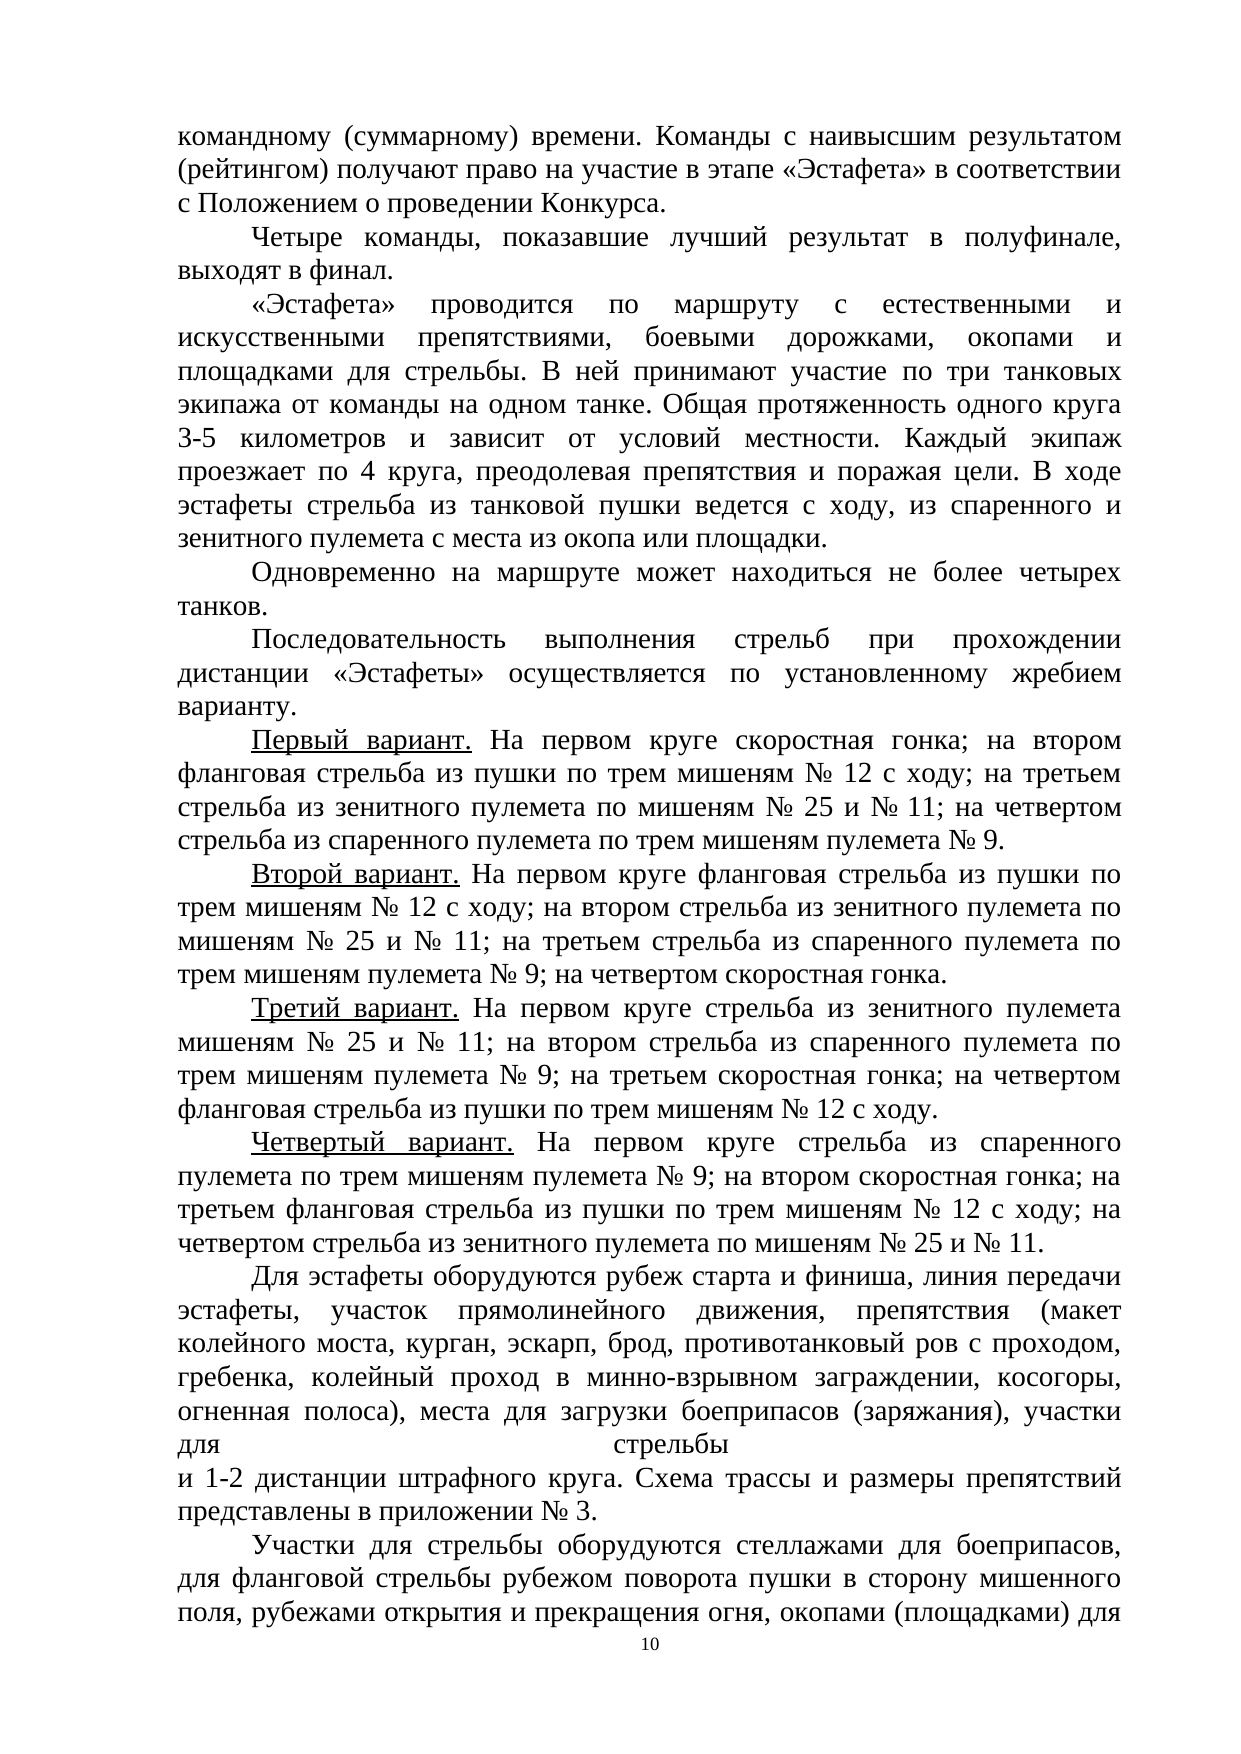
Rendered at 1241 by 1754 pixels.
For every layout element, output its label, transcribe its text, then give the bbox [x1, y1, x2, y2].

text Одновременно на маршруте может находиться не более четырех танков. [177, 554, 1122, 621]
text Первый вариант. На первом круге скоростная гонка; на втором фланговая стрельба из пушки по трем мишеням № 12 с ходу; на третьем стрельба из зенитного пулемета по мишеням № 25 и № 11; на четвертом стрельба из спаренного пулемета по трем мишеням пулемета № 9. [177, 722, 1122, 856]
text Четыре команды, показавшие лучший результат в полуфинале, выходят в финал. [177, 219, 1122, 286]
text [177, 118, 1122, 219]
text Второй вариант. На первом круге фланговая стрельба из пушки по трем мишеням № 12 с ходу; на втором стрельба из зенитного пулемета по мишеням № 25 и № 11; на третьем стрельба из спаренного пулемета по трем мишеням пулемета № 9; на четвертом скоростная гонка. [177, 856, 1122, 990]
text Последовательность выполнения стрельб при прохождении дистанции «Эстафеты» осуществляется по установленному жребием варианту. [177, 621, 1122, 722]
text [177, 1527, 1122, 1627]
text Четвертый вариант. На первом круге стрельба из спаренного пулемета по трем мишеням пулемета № 9; на втором скоростная гонка; на третьем фланговая стрельба из пушки по трем мишеням № 12 с ходу; на четвертом стрельба из зенитного пулемета по мишеням № 25 и № 11. [177, 1124, 1122, 1258]
text Третий вариант. На первом круге стрельба из зенитного пулемета мишеням № 25 и № 11; на втором стрельба из спаренного пулемета по трем мишеням пулемета № 9; на третьем скоростная гонка; на четвертом фланговая стрельба из пушки по трем мишеням № 12 с ходу. [177, 990, 1122, 1124]
text Для эстафеты оборудуются рубеж старта и финиша, линия передачи эстафеты, участок прямолинейного движения, препятствия (макет колейного моста, курган, эскарп, брод, противотанковый ров с проходом, гребенка, колейный проход в минно-взрывном заграждении, косогоры, огненная полоса), места для загрузки боеприпасов (заряжания), участки для стрельбы и 1-2 дистанции штрафного круга. Схема трассы и размеры препятствий представлены в приложении № 3. [177, 1258, 1122, 1527]
text «Эстафета» проводится по маршруту с естественными и искусственными препятствиями, боевыми дорожками, окопами и площадками для стрельбы. В ней принимают участие по три танковых экипажа от команды на одном танке. Общая протяженность одного круга 3-5 километров и зависит от условий местности. Каждый экипаж проезжает по 4 круга, преодолевая препятствия и поражая цели. В ходе эстафеты стрельба из танковой пушки ведется с ходу, из спаренного и зенитного пулемета с места из окопа или площадки. [177, 286, 1122, 554]
